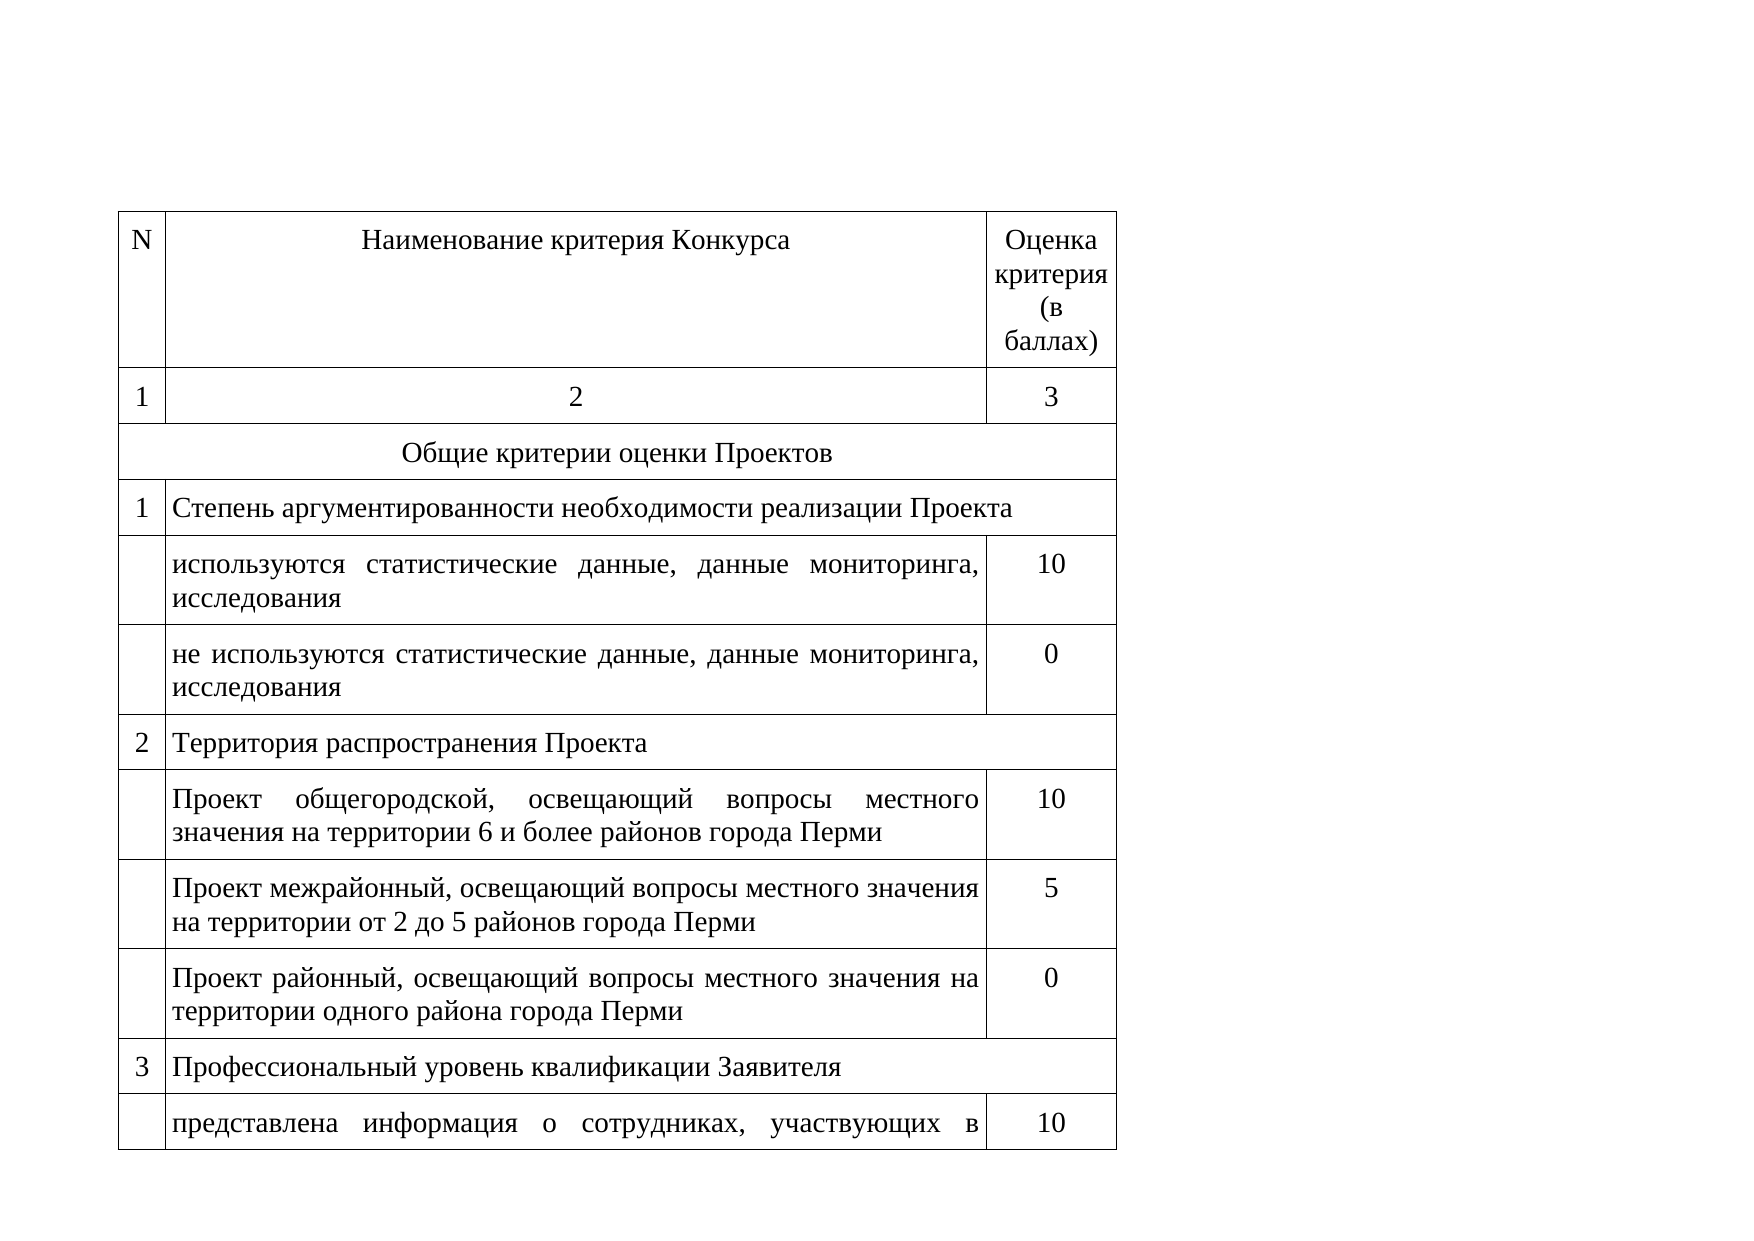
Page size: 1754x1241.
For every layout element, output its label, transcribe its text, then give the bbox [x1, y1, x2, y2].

table_cell 2 [119, 715, 165, 769]
table_cell 3 [987, 368, 1116, 423]
table_cell 1 [119, 480, 165, 535]
table_cell [119, 860, 165, 948]
table_cell Общие критерии оценки Проектов [119, 424, 1116, 479]
table_cell 2 [166, 368, 986, 423]
table_cell [119, 1094, 165, 1149]
table_header Оценка критерия (в баллах) [987, 212, 1116, 367]
table_cell 10 [987, 770, 1116, 859]
table_cell 10 [987, 536, 1116, 624]
table_cell [119, 625, 165, 713]
table_cell используются статистические данные, данные мониторинга, исследования [166, 536, 986, 624]
table_cell Проект районный, освещающий вопросы местного значения на территории одного района города Перми [166, 949, 986, 1037]
table_cell 5 [987, 860, 1116, 948]
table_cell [166, 1094, 986, 1149]
table_cell 1 [119, 368, 165, 423]
table_cell [119, 536, 165, 624]
table_cell [119, 770, 165, 859]
table_cell 10 [987, 1094, 1116, 1149]
table_cell Проект общегородской, освещающий вопросы местного значения на территории 6 и более районов города Перми [166, 770, 986, 859]
table_header N [119, 212, 165, 367]
table_cell Профессиональный уровень квалификации Заявителя [166, 1039, 1116, 1093]
table_header Наименование критерия Конкурса [166, 212, 986, 367]
table_cell 0 [987, 949, 1116, 1037]
table_cell Проект межрайонный, освещающий вопросы местного значения на территории от 2 до 5 районов города Перми [166, 860, 986, 948]
table_cell Территория распространения Проекта [166, 715, 1116, 769]
table_cell 3 [119, 1039, 165, 1093]
table_cell [119, 949, 165, 1037]
table_cell 0 [987, 625, 1116, 713]
table_cell не используются статистические данные, данные мониторинга, исследования [166, 625, 986, 713]
table_cell Степень аргументированности необходимости реализации Проекта [166, 480, 1116, 535]
